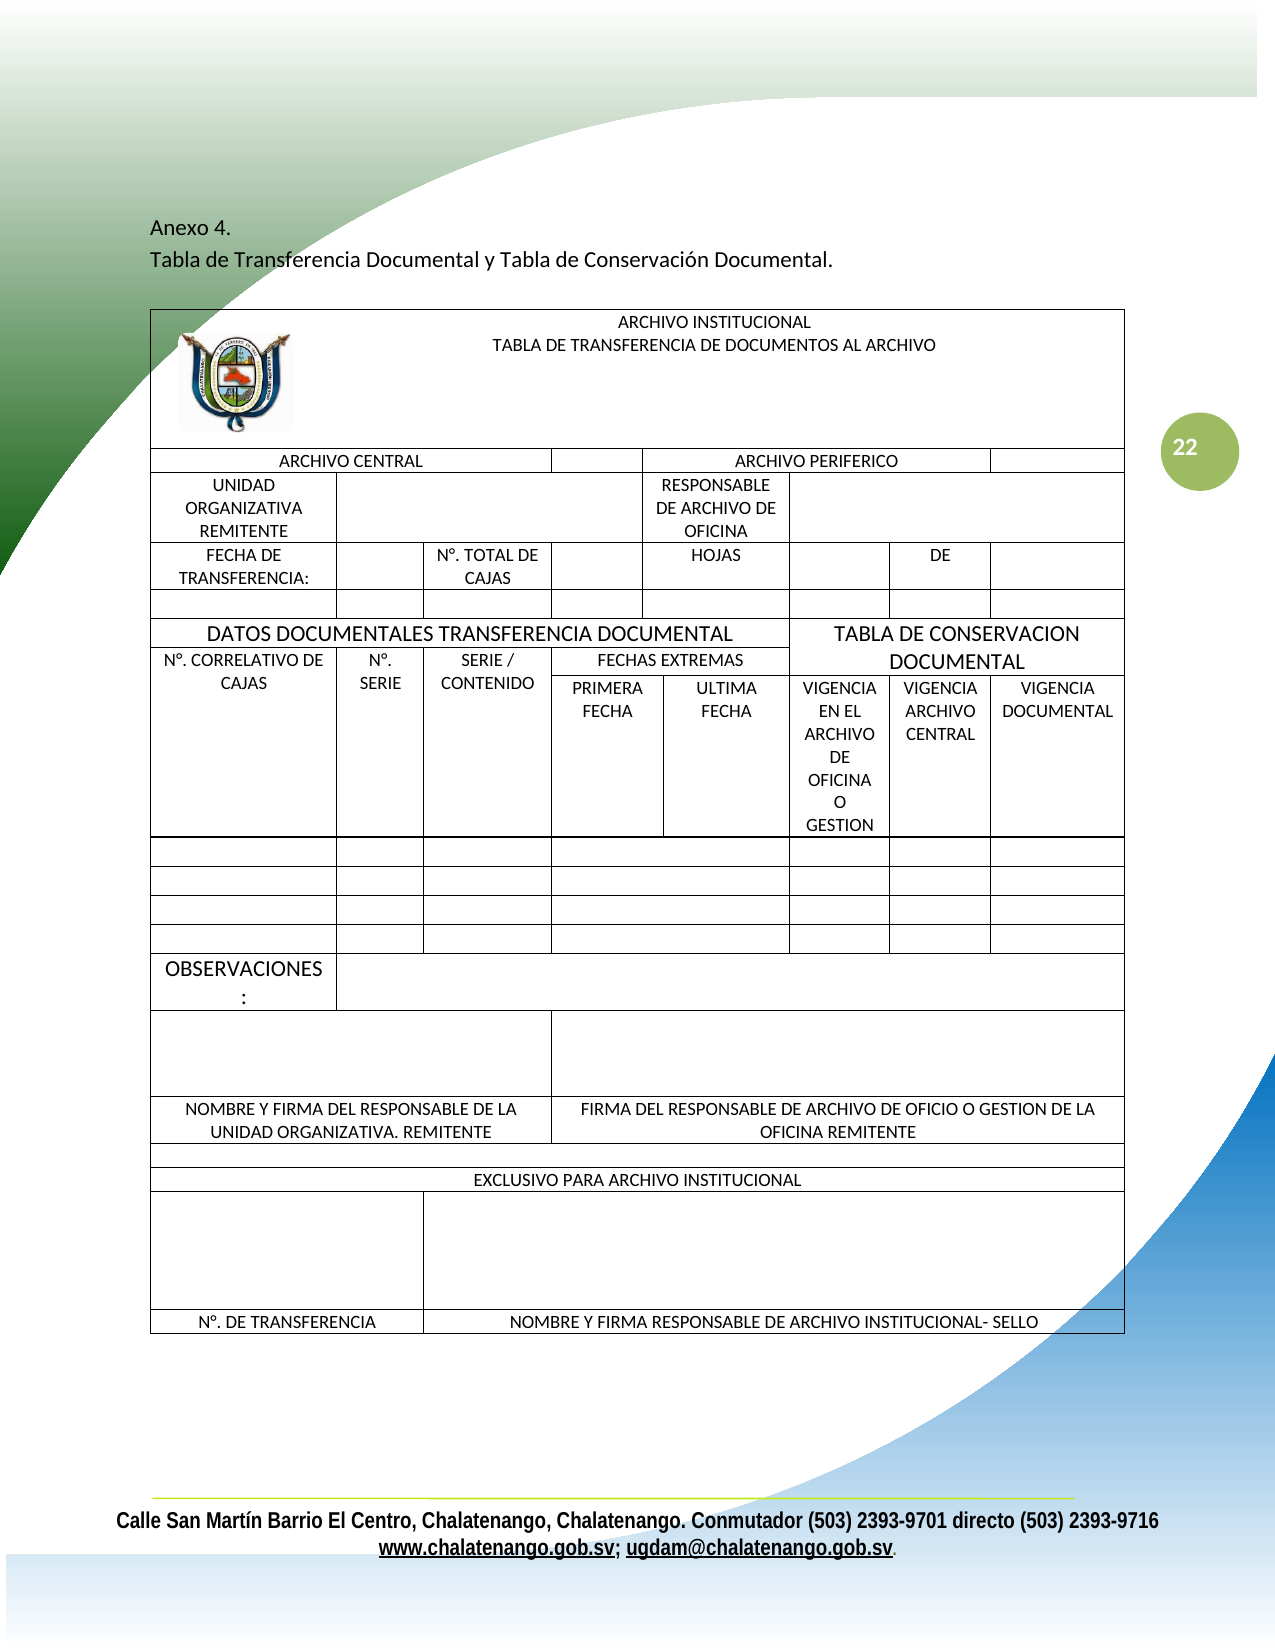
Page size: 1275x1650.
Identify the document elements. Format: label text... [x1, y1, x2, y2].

table_cell N°. SERIE [337, 648, 423, 836]
table_cell [424, 590, 551, 618]
table_cell [337, 896, 423, 924]
table_cell [552, 925, 789, 953]
table_cell [991, 590, 1124, 618]
table_cell EXCLUSIVO PARA ARCHIVO INSTITUCIONAL [151, 1168, 1124, 1191]
table_cell [552, 543, 642, 589]
table_cell [890, 896, 990, 924]
table_cell [424, 867, 551, 894]
table_cell FIRMA DEL RESPONSABLE DE ARCHIVO DE OFICIO O GESTION DE LA OFICINA REMITENTE [552, 1097, 1124, 1143]
table_cell [991, 838, 1124, 866]
table_cell [424, 896, 551, 924]
table_cell [552, 896, 789, 924]
table_cell [552, 449, 642, 472]
table_cell [890, 838, 990, 866]
table_cell [790, 590, 889, 618]
table_cell [991, 543, 1124, 589]
table_cell [552, 590, 642, 618]
table_cell [991, 925, 1124, 953]
table_cell VIGENCIA EN EL ARCHIVO DE OFICINA O GESTION [790, 676, 889, 836]
table_cell [643, 590, 789, 618]
table_cell [790, 543, 889, 589]
table_cell DATOS DOCUMENTALES TRANSFERENCIA DOCUMENTAL [151, 619, 789, 647]
table_cell UNIDAD ORGANIZATIVA REMITENTE [151, 473, 336, 542]
table_cell [790, 838, 889, 866]
table_cell ARCHIVO CENTRAL [151, 449, 551, 472]
table_cell NOMBRE Y FIRMA RESPONSABLE DE ARCHIVO INSTITUCIONAL- SELLO [424, 1310, 1124, 1333]
table_cell [151, 590, 336, 618]
table_cell [151, 867, 336, 894]
table_cell [151, 925, 336, 953]
table_cell [991, 449, 1124, 472]
text Tabla de Transferencia Documental y Tabla de Conservación Documental. [150, 246, 1125, 274]
table_cell [151, 1011, 551, 1096]
table_cell [790, 925, 889, 953]
table_cell [151, 1144, 1124, 1167]
table_cell [337, 473, 642, 542]
table_cell VIGENCIA ARCHIVO CENTRAL [890, 676, 990, 836]
table_cell OBSERVACIONES: [151, 954, 336, 1010]
table_cell TABLA DE CONSERVACION DOCUMENTAL [790, 619, 1124, 675]
table_cell FECHA DE TRANSFERENCIA: [151, 543, 336, 589]
table_cell [337, 543, 423, 589]
table_cell [151, 1192, 423, 1309]
table_cell [552, 1011, 1124, 1096]
table_header ARCHIVO INSTITUCIONAL TABLA DE TRANSFERENCIA DE DOCUMENTOS AL ARCHIVO [151, 310, 1124, 448]
table_cell N°. DE TRANSFERENCIA [151, 1310, 423, 1333]
table_cell HOJAS [643, 543, 789, 589]
table_cell RESPONSABLE DE ARCHIVO DE OFICINA [643, 473, 789, 542]
table_cell N°. TOTAL DE CAJAS [424, 543, 551, 589]
table_cell N°. CORRELATIVO DE CAJAS [151, 648, 336, 836]
table_cell ARCHIVO PERIFERICO [643, 449, 990, 472]
table_cell SERIE / CONTENIDO [424, 648, 551, 836]
table_cell [424, 838, 551, 866]
table_cell [890, 867, 990, 894]
table_cell [790, 867, 889, 894]
table_cell DE [890, 543, 990, 589]
table_cell [890, 590, 990, 618]
table_cell [337, 838, 423, 866]
table_cell [151, 896, 336, 924]
table_cell [337, 925, 423, 953]
table_cell [337, 954, 1124, 1010]
table_cell [890, 925, 990, 953]
table_cell [991, 867, 1124, 894]
table_cell [337, 867, 423, 894]
table_cell [552, 838, 789, 866]
text Anexo 4. [150, 213, 1125, 241]
table_cell [552, 867, 789, 894]
table_cell NOMBRE Y FIRMA DEL RESPONSABLE DE LA UNIDAD ORGANIZATIVA. REMITENTE [151, 1097, 551, 1143]
table_cell [424, 925, 551, 953]
table_cell ULTIMA FECHA [664, 676, 789, 836]
table_cell FECHAS EXTREMAS [552, 648, 789, 675]
table_cell [151, 838, 336, 866]
table_cell [991, 896, 1124, 924]
picture [178, 332, 294, 433]
table_cell [790, 896, 889, 924]
table_cell [424, 1192, 1124, 1309]
table_cell [337, 590, 423, 618]
table_cell VIGENCIA DOCUMENTAL [991, 676, 1124, 836]
table_cell [790, 473, 1124, 542]
table_cell PRIMERA FECHA [552, 676, 663, 836]
